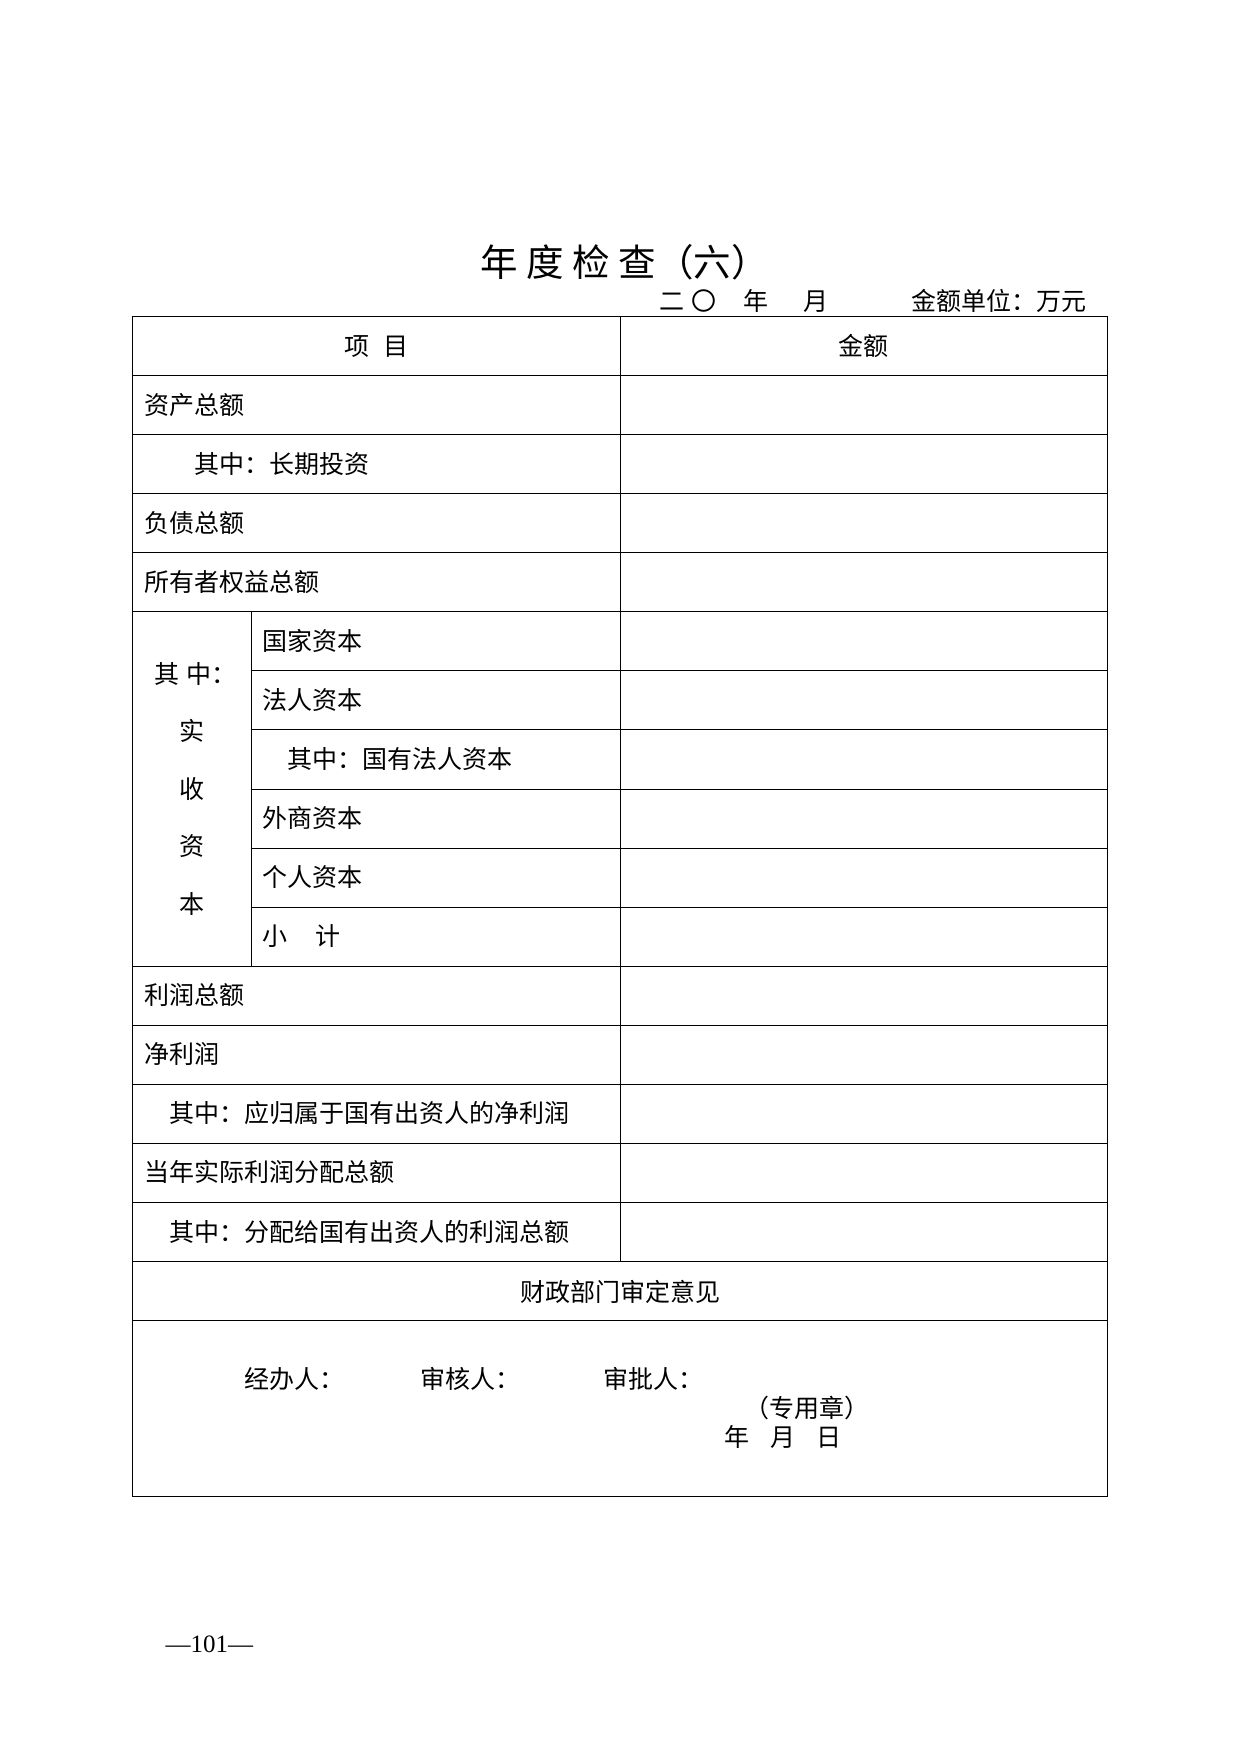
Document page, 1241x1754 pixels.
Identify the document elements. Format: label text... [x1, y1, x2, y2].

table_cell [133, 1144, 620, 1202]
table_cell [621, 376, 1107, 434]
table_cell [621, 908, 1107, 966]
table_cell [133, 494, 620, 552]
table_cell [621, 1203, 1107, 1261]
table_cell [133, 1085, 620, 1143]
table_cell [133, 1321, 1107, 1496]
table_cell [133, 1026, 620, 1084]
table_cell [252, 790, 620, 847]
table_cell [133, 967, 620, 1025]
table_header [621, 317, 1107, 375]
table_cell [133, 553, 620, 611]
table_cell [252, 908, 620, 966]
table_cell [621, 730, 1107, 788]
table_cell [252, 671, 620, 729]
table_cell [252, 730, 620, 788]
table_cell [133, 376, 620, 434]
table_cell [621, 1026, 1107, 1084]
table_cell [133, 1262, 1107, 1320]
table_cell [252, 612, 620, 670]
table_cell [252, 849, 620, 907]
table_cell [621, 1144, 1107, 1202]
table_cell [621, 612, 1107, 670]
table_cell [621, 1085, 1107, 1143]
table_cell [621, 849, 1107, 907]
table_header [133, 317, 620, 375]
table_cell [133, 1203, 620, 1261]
text 年 度 检 查（六） [165, 233, 1083, 287]
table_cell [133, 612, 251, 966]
text 二 〇 年 月 金额单位：万元 [165, 287, 1087, 316]
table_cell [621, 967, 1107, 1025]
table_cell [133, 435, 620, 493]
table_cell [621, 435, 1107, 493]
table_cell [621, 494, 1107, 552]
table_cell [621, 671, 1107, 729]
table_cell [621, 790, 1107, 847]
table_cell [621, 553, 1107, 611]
